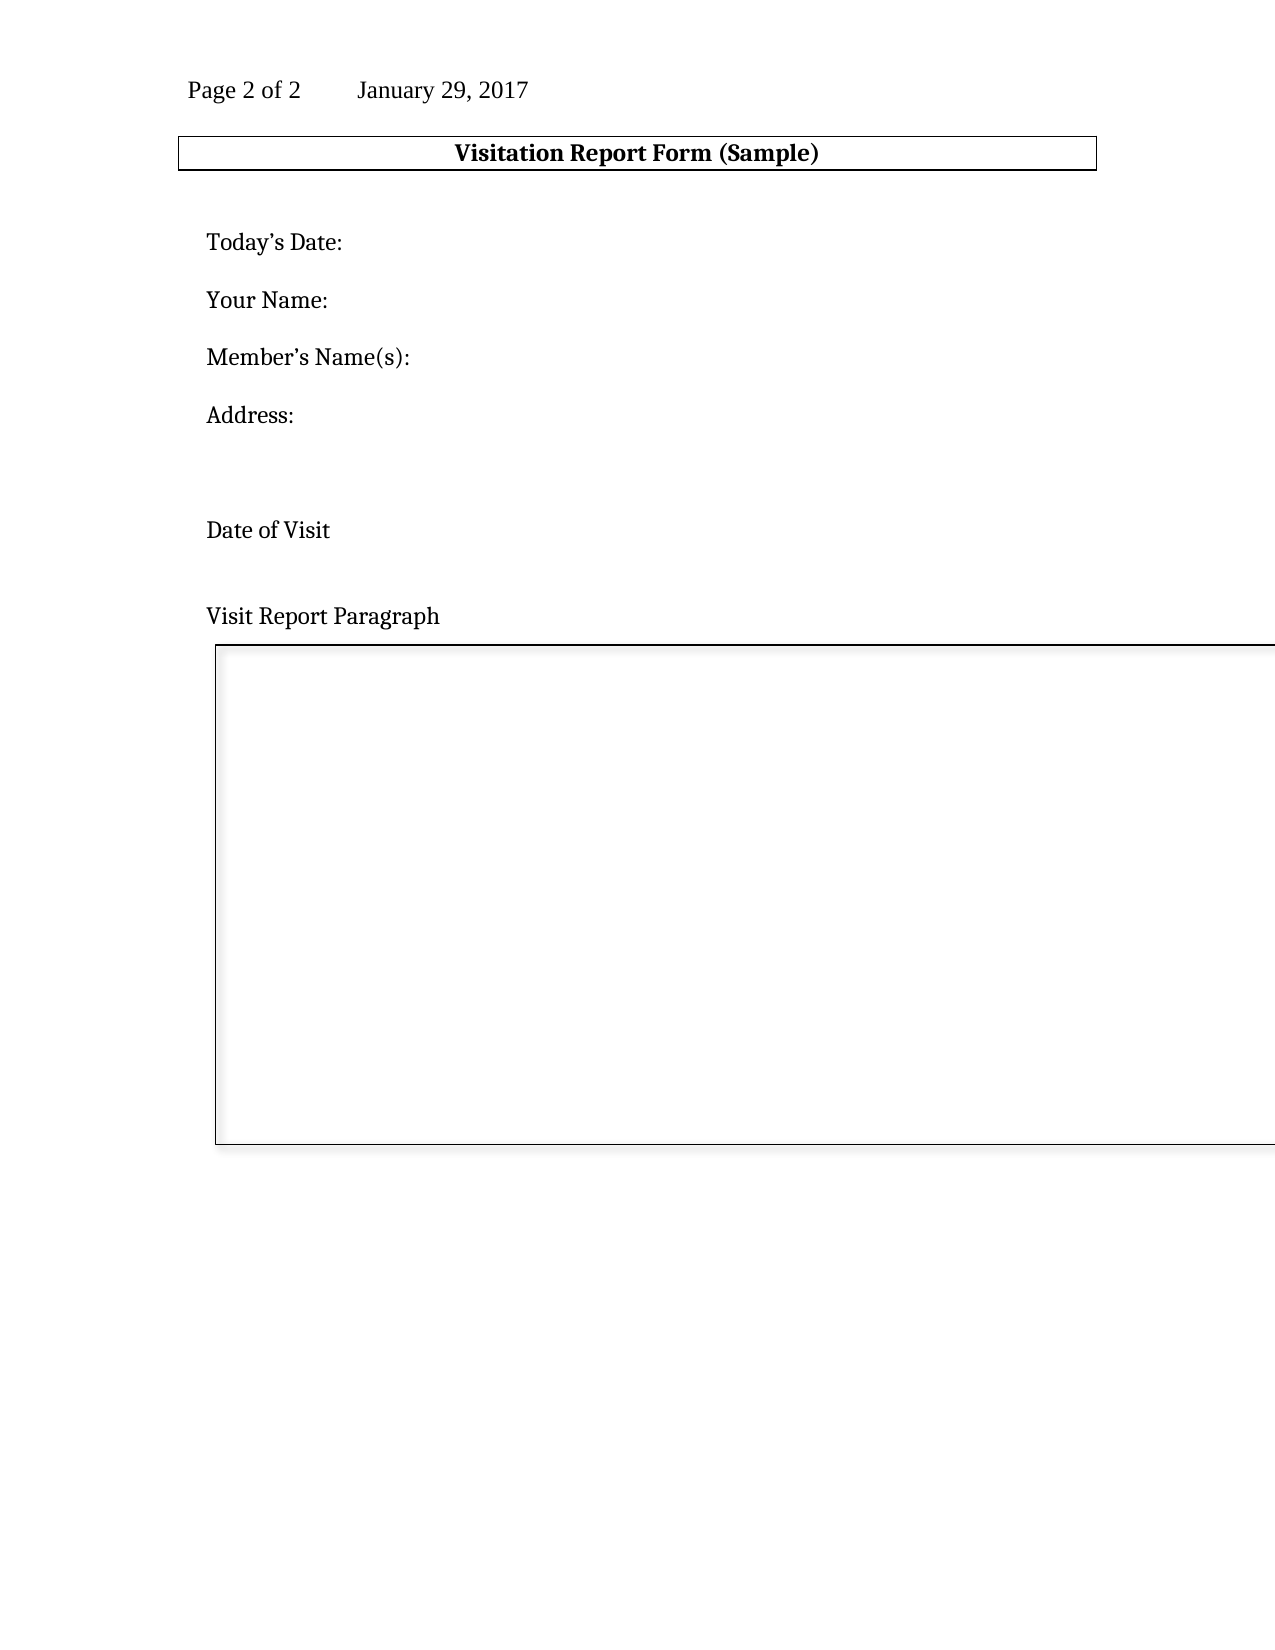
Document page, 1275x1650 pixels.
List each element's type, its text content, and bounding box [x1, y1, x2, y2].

text Date of Visit [206, 516, 600, 544]
text Your Name: [206, 286, 600, 314]
text Today’s Date: [206, 228, 600, 257]
text Address: [206, 401, 600, 429]
text Member’s Name(s): [206, 343, 600, 372]
text Visitation Report Form (Sample) [179, 137, 1096, 169]
text Visit Report Paragraph [206, 602, 600, 631]
